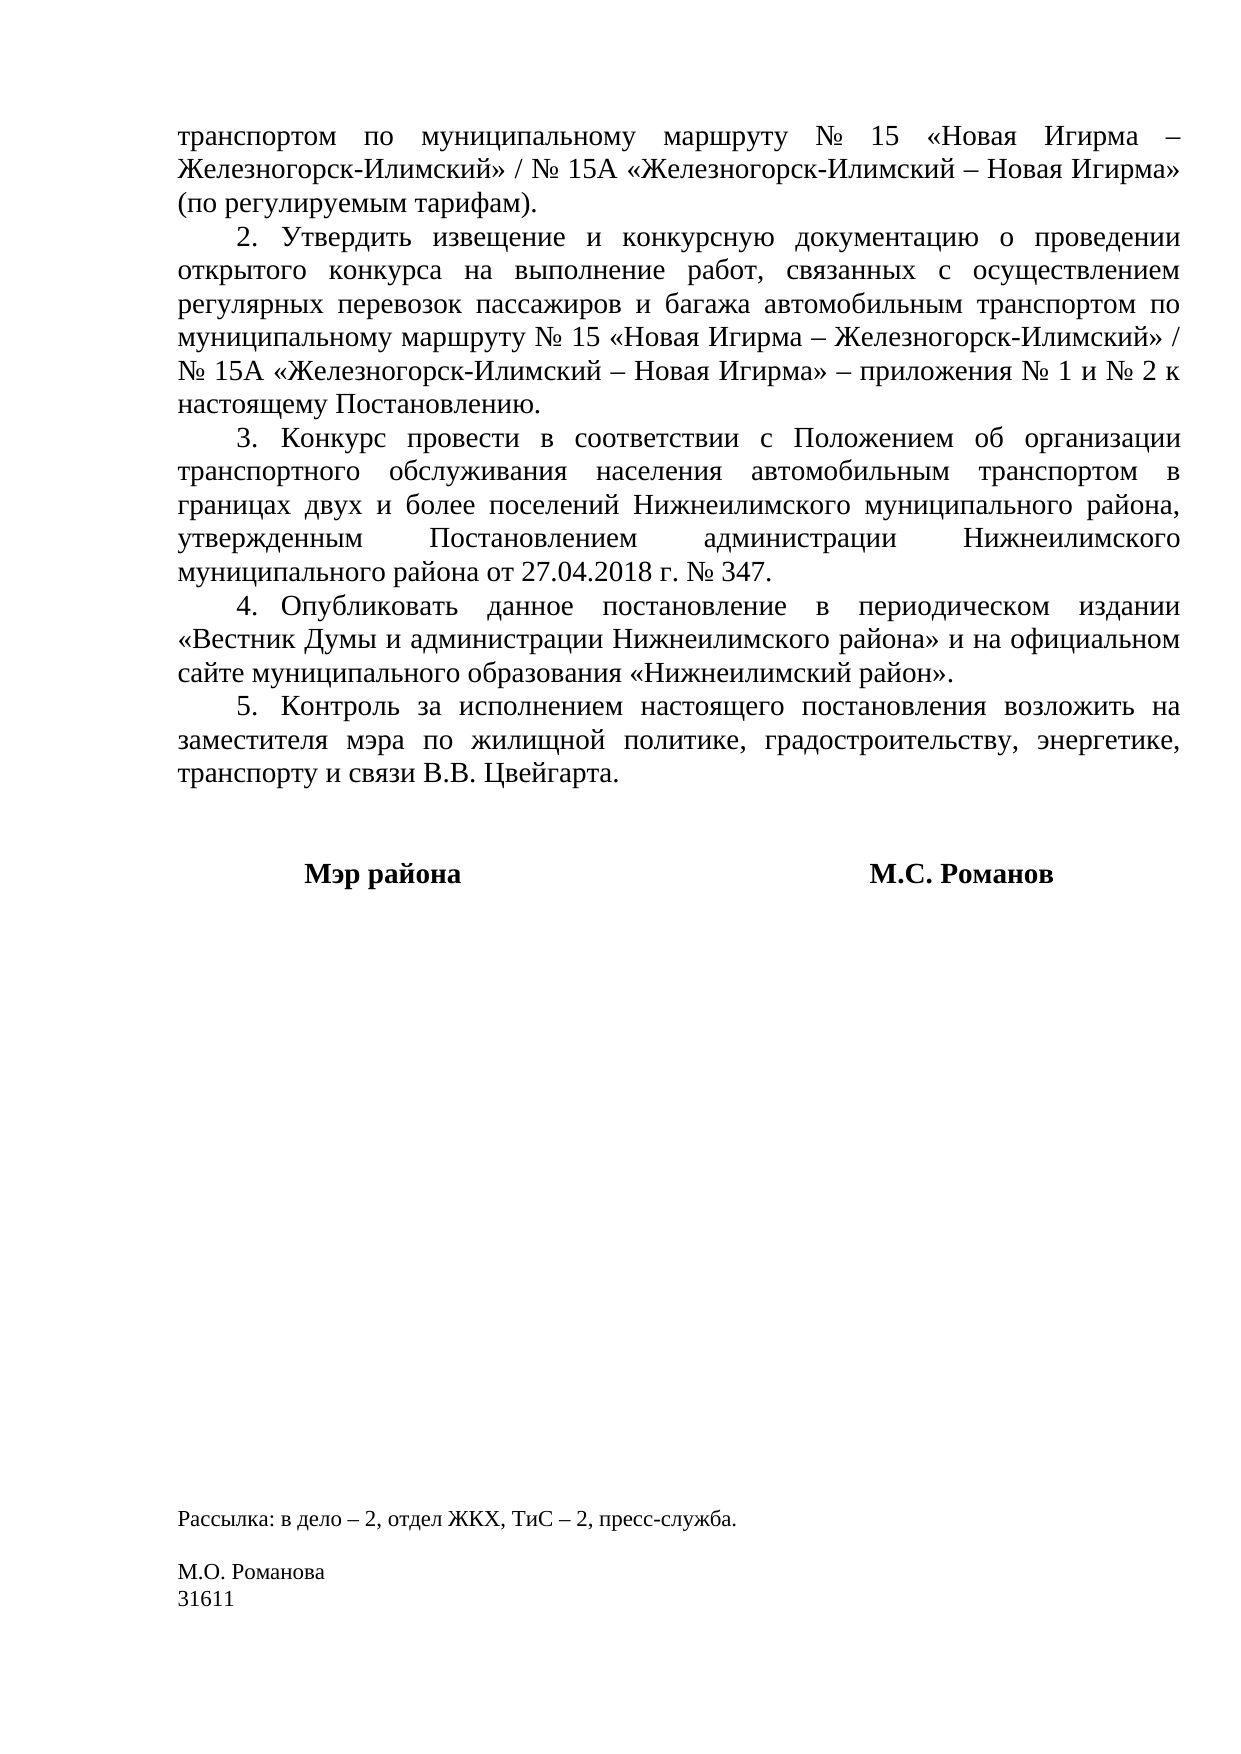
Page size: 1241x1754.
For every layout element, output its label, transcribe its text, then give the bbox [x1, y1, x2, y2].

text Мэр района М.С. Романов [177, 856, 1181, 889]
list Конкурс провести в соответствии с Положением об организации транспортного обслуживания населения автомобильным транспортом в границах двух и более поселений Нижнеилимского муниципального района, утвержденным Постановлением администрации Нижнеилимского муниципального района от 27.04.2018 г. № 347. [177, 420, 1181, 588]
text Рассылка: в дело – 2, отдел ЖКХ, ТиС – 2, пресс-служба. [177, 1506, 1181, 1532]
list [177, 118, 1181, 219]
text 31611 [177, 1584, 1181, 1611]
text М.О. Романова [177, 1558, 1181, 1584]
list Утвердить извещение и конкурсную документацию о проведении открытого конкурса на выполнение работ, связанных с осуществлением регулярных перевозок пассажиров и багажа автомобильным транспортом по муниципальному маршруту № 15 «Новая Игирма – Железногорск-Илимский» / № 15А «Железногорск-Илимский – Новая Игирма» – приложения № 1 и № 2 к настоящему Постановлению. [177, 219, 1181, 420]
list Контроль за исполнением настоящего постановления возложить на заместителя мэра по жилищной политике, градостроительству, энергетике, транспорту и связи В.В. Цвейгарта. [177, 688, 1181, 789]
list Опубликовать данное постановление в периодическом издании «Вестник Думы и администрации Нижнеилимского района» и на официальном сайте муниципального образования «Нижнеилимский район». [177, 588, 1181, 688]
